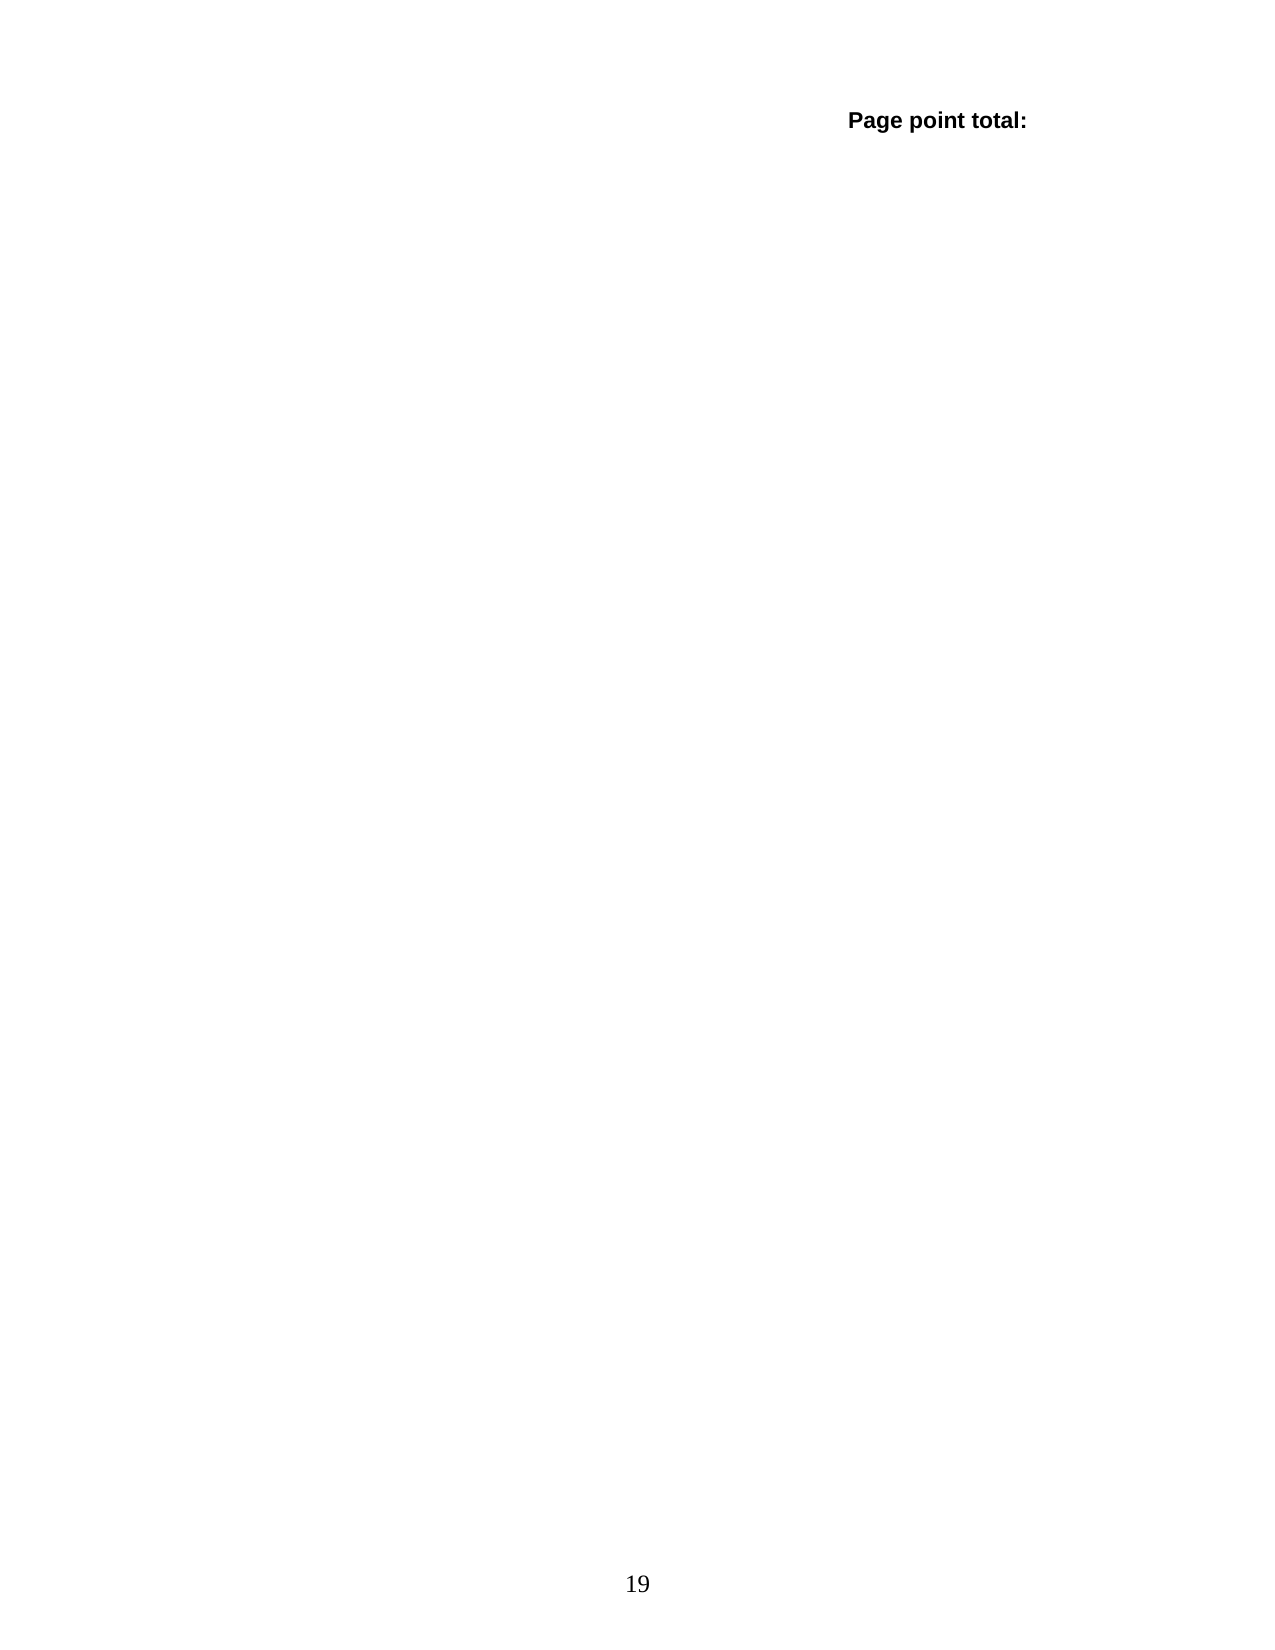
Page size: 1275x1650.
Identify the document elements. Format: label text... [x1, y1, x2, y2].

text Page point total: [450, 107, 1275, 134]
